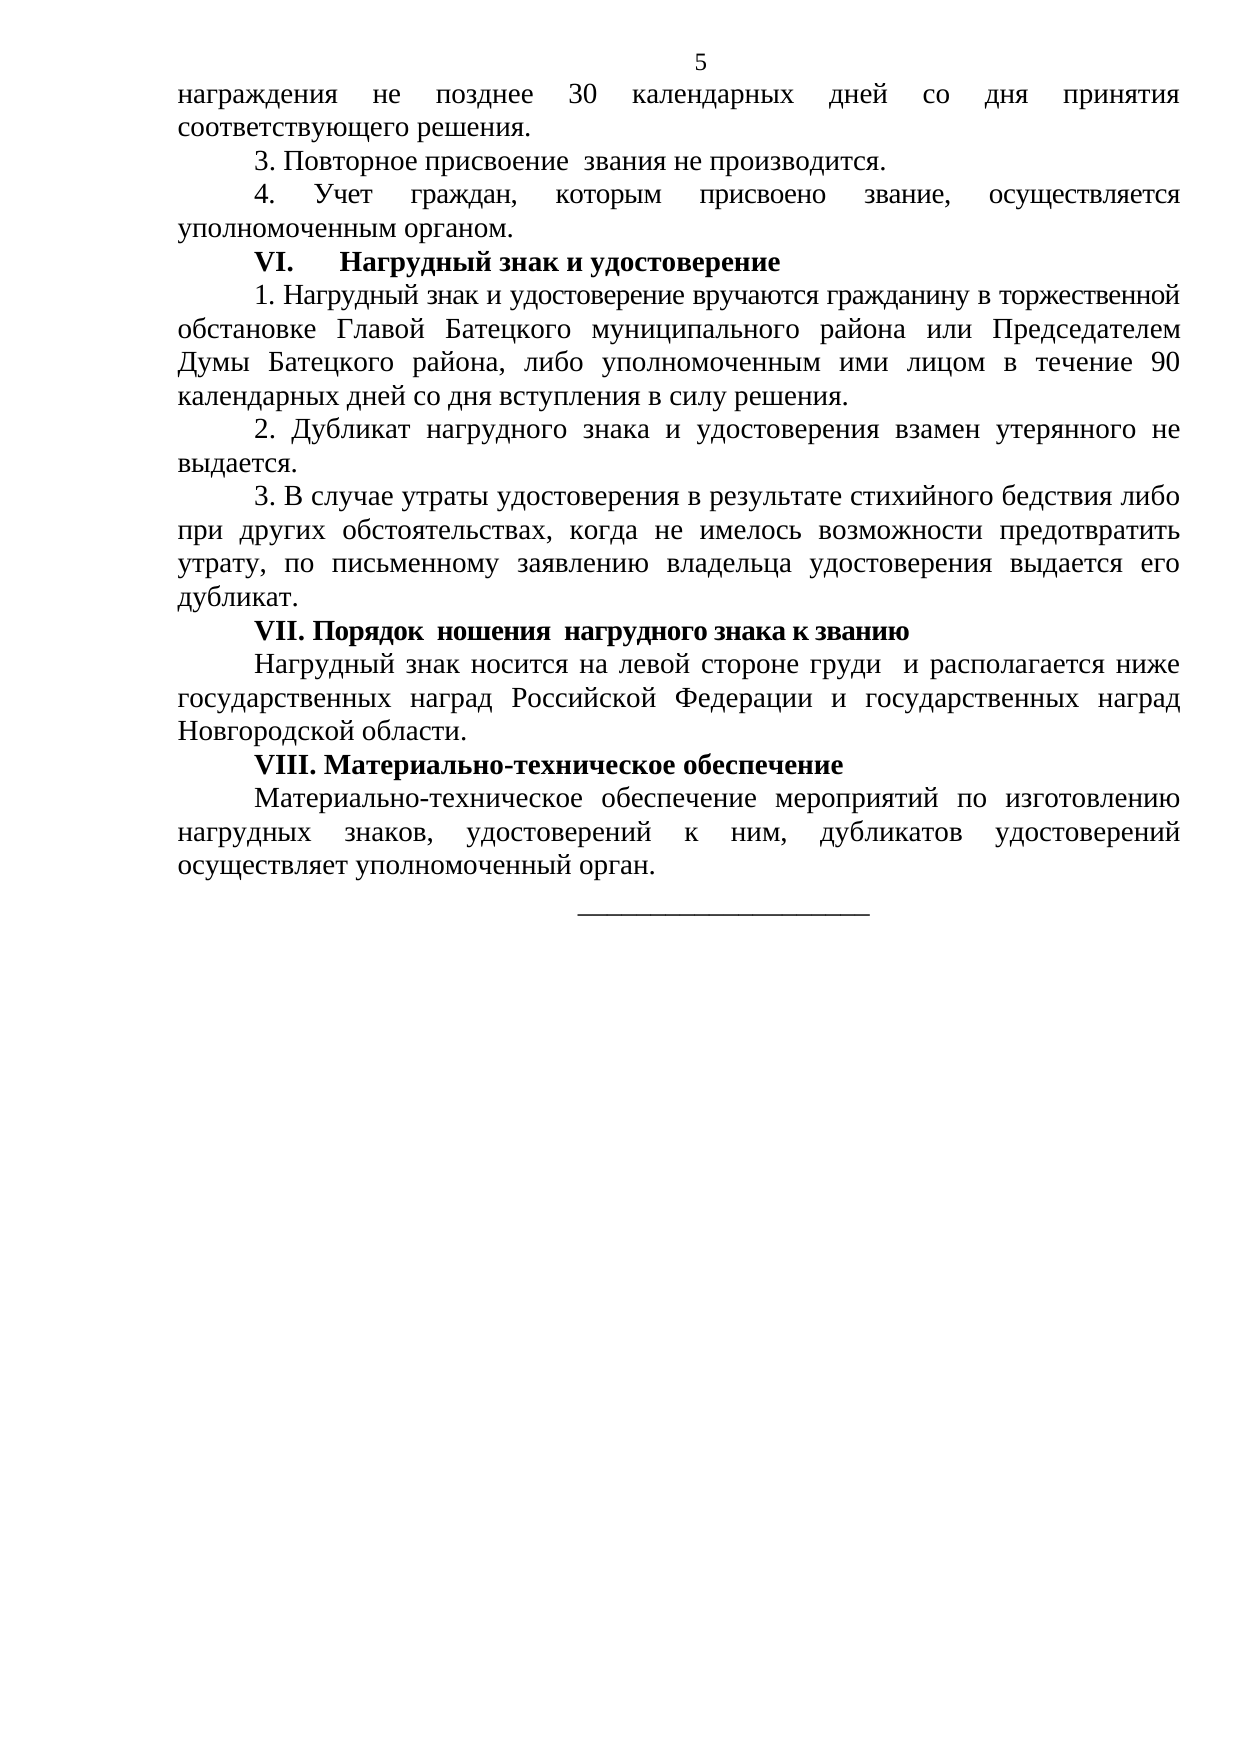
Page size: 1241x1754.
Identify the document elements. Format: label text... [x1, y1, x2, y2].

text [177, 76, 1181, 143]
text 1. Нагрудный знак и удостоверение вручаются гражданину в торжественной обстановке Главой Батецкого муниципального района или Председателем Думы Батецкого района, либо уполномоченным ими лицом в течение 90 календарных дней со дня вступления в силу решения. [177, 277, 1181, 411]
text Материально-техническое обеспечение мероприятий по изготовлению нагрудных знаков, удостоверений к ним, дубликатов удостоверений осуществляет уполномоченный орган. [177, 780, 1181, 881]
text 3. В случае утраты удостоверения в результате стихийного бедствия либо при других обстоятельствах, когда не имелось возможности предотвратить утрату, по письменному заявлению владельца удостоверения выдается его дубликат. [177, 478, 1181, 613]
text 4. Учет граждан, которым присвоено звание, осуществляется уполномоченным органом. [177, 177, 1181, 244]
text VIII. Материально-техническое обеспечение [177, 747, 1181, 780]
text VI. Нагрудный знак и удостоверение [177, 244, 1181, 277]
text 3. Повторное присвоение звания не производится. [177, 143, 1181, 177]
text 2. Дубликат нагрудного знака и удостоверения взамен утерянного не выдается. [177, 411, 1181, 478]
text Нагрудный знак носится на левой стороне груди и располагается ниже государственных наград Российской Федерации и государственных наград Новгородской области. [177, 646, 1181, 747]
text ____________________ [177, 881, 1181, 918]
text VII. Порядок ношения нагрудного знака к званию [177, 613, 1181, 646]
